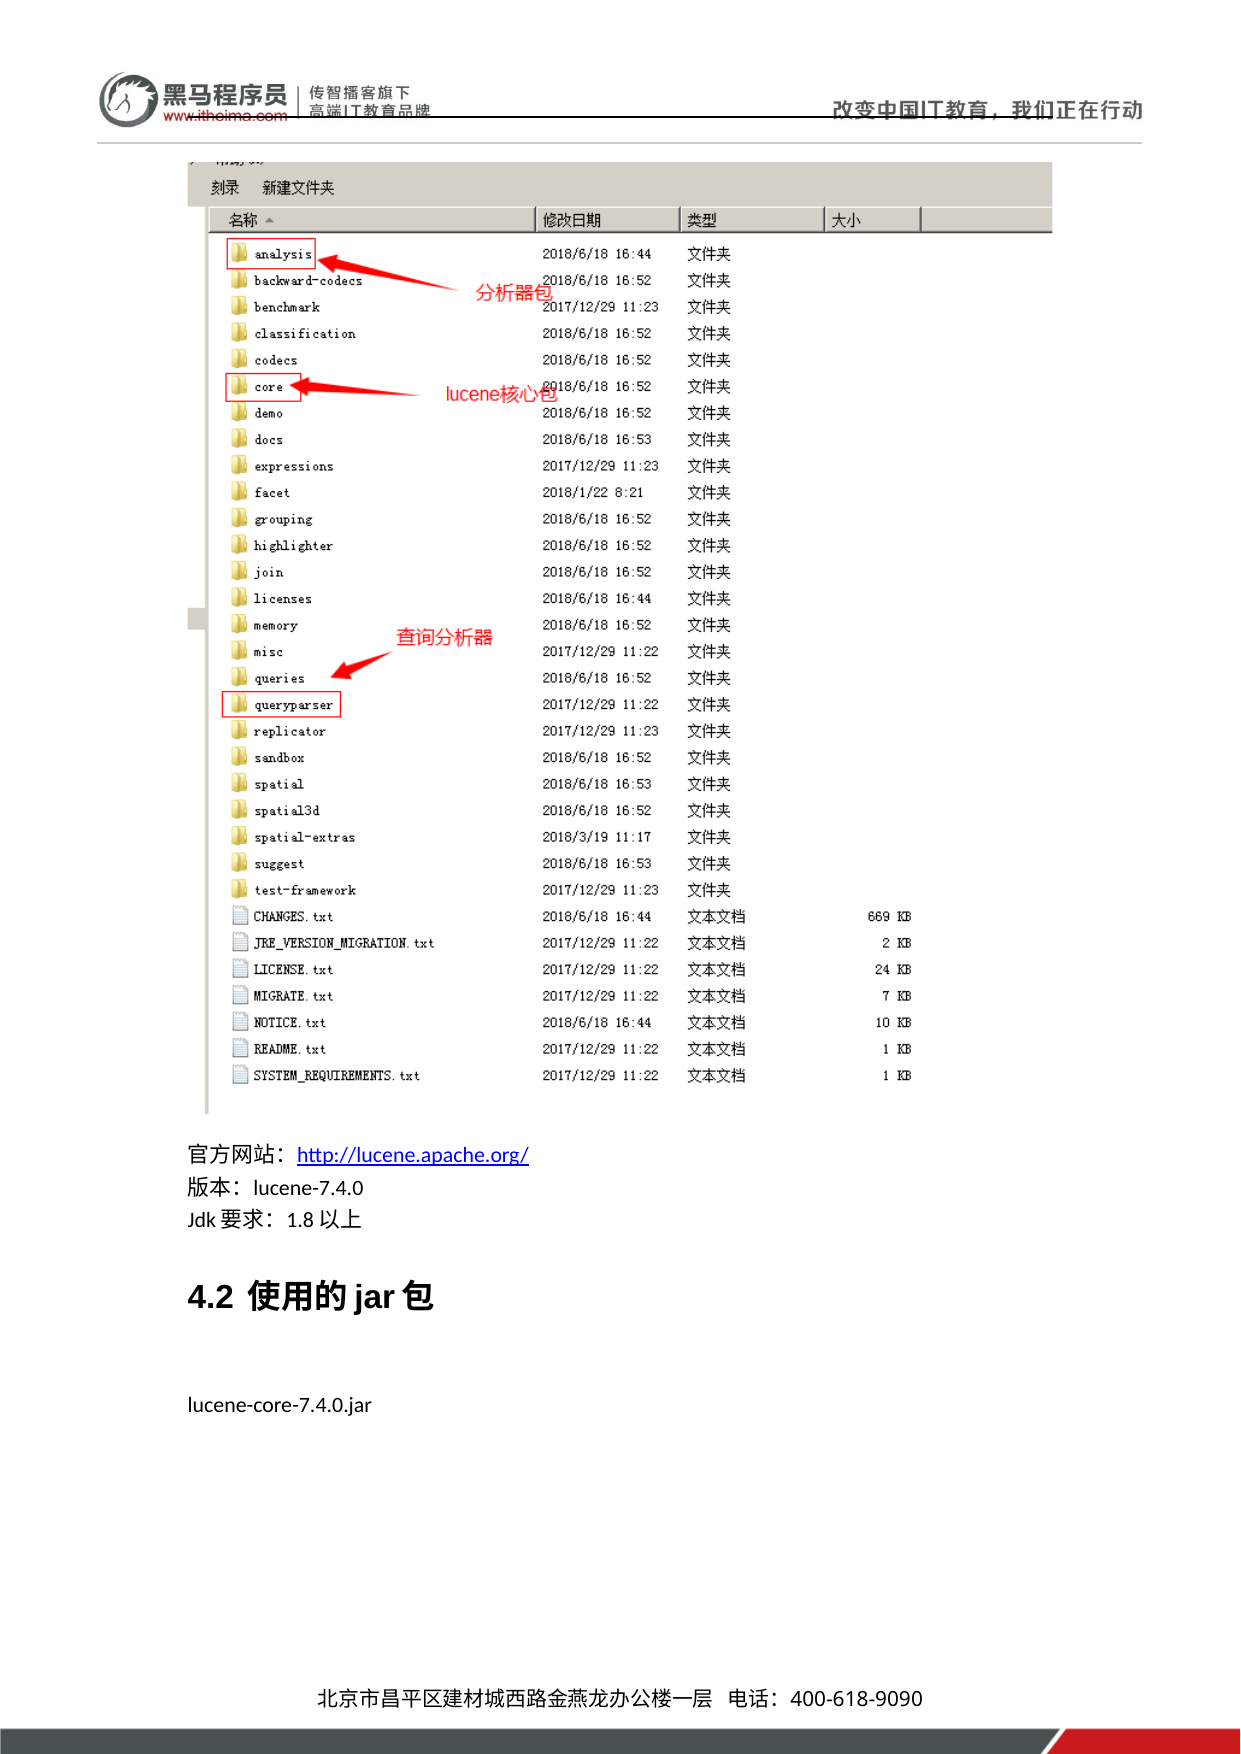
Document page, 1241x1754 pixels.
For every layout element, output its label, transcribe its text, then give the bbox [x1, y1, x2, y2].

subtitle 使用的jar包 [187, 1262, 1053, 1327]
text 官方网站：http://lucene.apache.org/ [187, 1137, 1053, 1169]
picture [187, 162, 1053, 1114]
picture [0, 1669, 1241, 1754]
text 版本：lucene-7.4.0 [187, 1169, 1053, 1202]
picture [0, 1, 1241, 151]
text lucene-core-7.4.0.jar [187, 1388, 1053, 1421]
text Jdk要求：1.8以上 [187, 1202, 1053, 1234]
